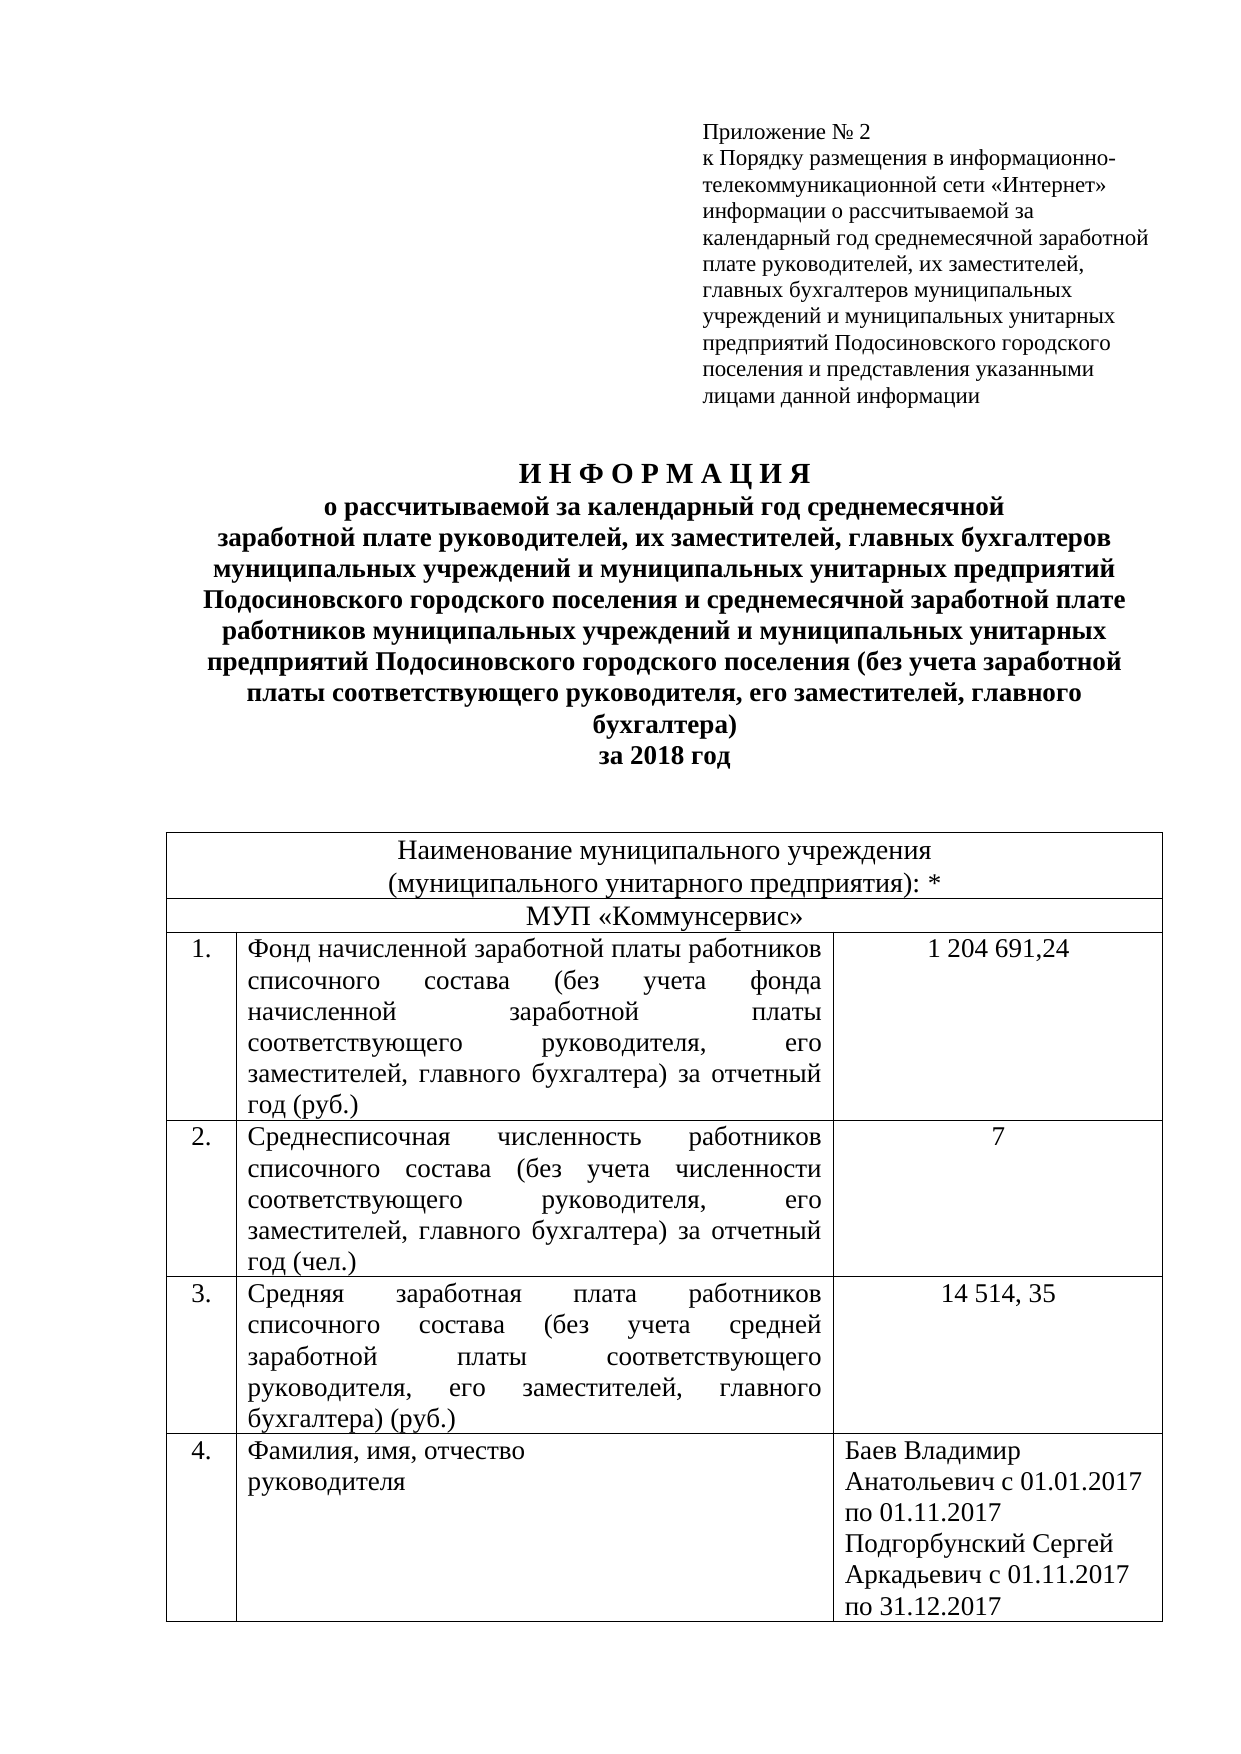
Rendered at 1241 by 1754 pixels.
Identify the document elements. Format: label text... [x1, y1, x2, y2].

table_cell МУП «Коммунсервис» [167, 899, 1162, 932]
text за 2018 год [177, 739, 1152, 770]
table_cell Фамилия, имя, отчество руководителя [237, 1434, 833, 1621]
table_cell 14 514, 35 [834, 1277, 1162, 1433]
table_cell 2. [167, 1121, 236, 1276]
table_cell 7 [834, 1121, 1162, 1276]
text о рассчитываемой за календарный год среднемесячной [177, 490, 1152, 521]
text Приложение № 2 [702, 118, 1152, 144]
text И Н Ф О Р М А Ц И Я [177, 456, 1152, 490]
text к Порядку размещения в информационно-телекоммуникационной сети «Интернет» информации о рассчитываемой за календарный год среднемесячной заработной плате руководителей, их заместителей, главных бухгалтеров муниципальных учреждений и муниципальных унитарных предприятий Подосиновского городского поселения и представления указанными лицами данной информации [702, 144, 1152, 408]
table_cell Баев Владимир Анатольевич с 01.01.2017 по 01.11.2017 Подгорбунский Сергей Аркадьевич с 01.11.2017 по 31.12.2017 [834, 1434, 1162, 1621]
table_cell Фонд начисленной заработной платы работников списочного состава (без учета фонда начисленной заработной платы соответствующего руководителя, его заместителей, главного бухгалтера) за отчетный год (руб.) [237, 933, 833, 1119]
table_cell Среднесписочная численность работников списочного состава (без учета численности соответствующего руководителя, его заместителей, главного бухгалтера) за отчетный год (чел.) [237, 1121, 833, 1276]
table_cell 1 204 691,24 [834, 933, 1162, 1119]
table_cell 1. [167, 933, 236, 1119]
table_cell Средняя заработная плата работников списочного состава (без учета средней заработной платы соответствующего руководителя, его заместителей, главного бухгалтера) (руб.) [237, 1277, 833, 1433]
table_cell 3. [167, 1277, 236, 1433]
table_header Наименование муниципального учреждения (муниципального унитарного предприятия): * [167, 833, 1162, 898]
text заработной плате руководителей, их заместителей, главных бухгалтеров муниципальных учреждений и муниципальных унитарных предприятий Подосиновского городского поселения и среднемесячной заработной плате работников муниципальных учреждений и муниципальных унитарных предприятий Подосиновского городского поселения (без учета заработной платы соответствующего руководителя, его заместителей, главного бухгалтера) [177, 521, 1152, 739]
table_cell 4. [167, 1434, 236, 1621]
